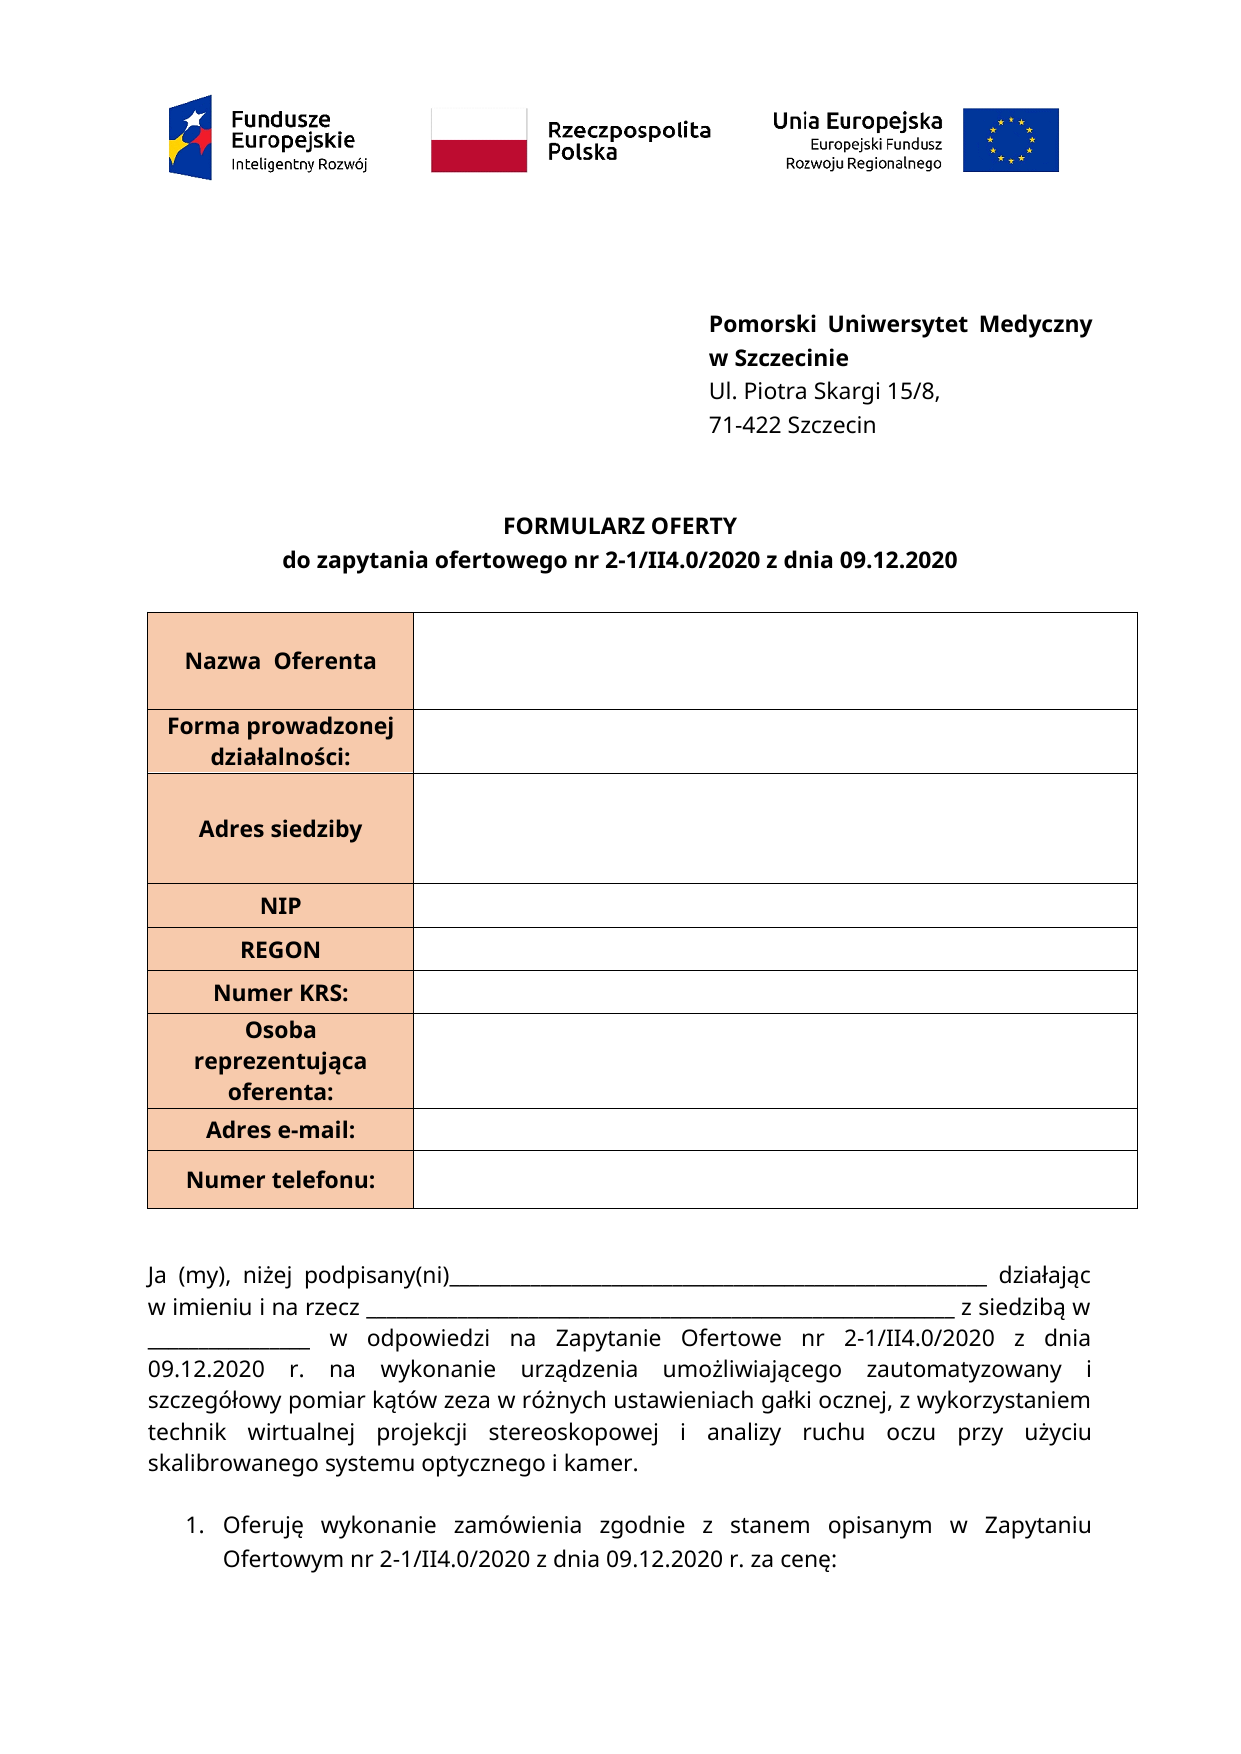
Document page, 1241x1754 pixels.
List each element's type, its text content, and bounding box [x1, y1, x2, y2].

table_cell [414, 1109, 1137, 1150]
table_cell Adres e-mail: [148, 1109, 413, 1150]
table_cell REGON [148, 928, 413, 970]
table_cell [414, 774, 1137, 883]
table_cell [414, 971, 1137, 1013]
text 71-422 Szczecin [709, 409, 1093, 440]
table_cell [414, 928, 1137, 970]
text Ul. Piotra Skargi 15/8, [709, 375, 1093, 407]
table_cell NIP [148, 884, 413, 927]
table_cell [414, 1151, 1137, 1208]
table_cell [414, 710, 1137, 772]
table_cell Forma prowadzonej działalności: [148, 710, 413, 772]
table_header Nazwa Oferenta [148, 613, 413, 709]
table_cell Osoba reprezentująca oferenta: [148, 1014, 413, 1108]
table_cell [414, 1014, 1137, 1108]
table_cell [414, 884, 1137, 927]
text Ja (my), niżej podpisany(ni)_____________________________________________________ działając w imieniu i na rzecz __________________________________________________________ z siedzibą w ________________ w odpowiedzi na Zapytanie Ofertowe nr 2-1/II4.0/2020 z dnia 09.12.2020 r. na wykonanie urządzenia umożliwiającego zautomatyzowany i szczegółowy pomiar kątów zeza w różnych ustawieniach gałki ocznej, z wykorzystaniem technik wirtualnej projekcji stereoskopowej i analizy ruchu oczu przy użyciu skalibrowanego systemu optycznego i kamer. [148, 1259, 1093, 1478]
text Pomorski Uniwersytet Medyczny w Szczecinie [709, 308, 1093, 373]
table_cell Adres siedziby [148, 774, 413, 883]
table_cell Numer KRS: [148, 971, 413, 1013]
list Oferuję wykonanie zamówienia zgodnie z stanem opisanym w Zapytaniu Ofertowym nr 2-1/II4.0/2020 z dnia 09.12.2020 r. za cenę: [185, 1509, 1093, 1574]
table_header [414, 613, 1137, 709]
table_cell Numer telefonu: [148, 1151, 413, 1208]
text FORMULARZ OFERTY do zapytania ofertowego nr 2-1/II4.0/2020 z dnia 09.12.2020 [148, 510, 1093, 575]
picture [147, 73, 1093, 196]
